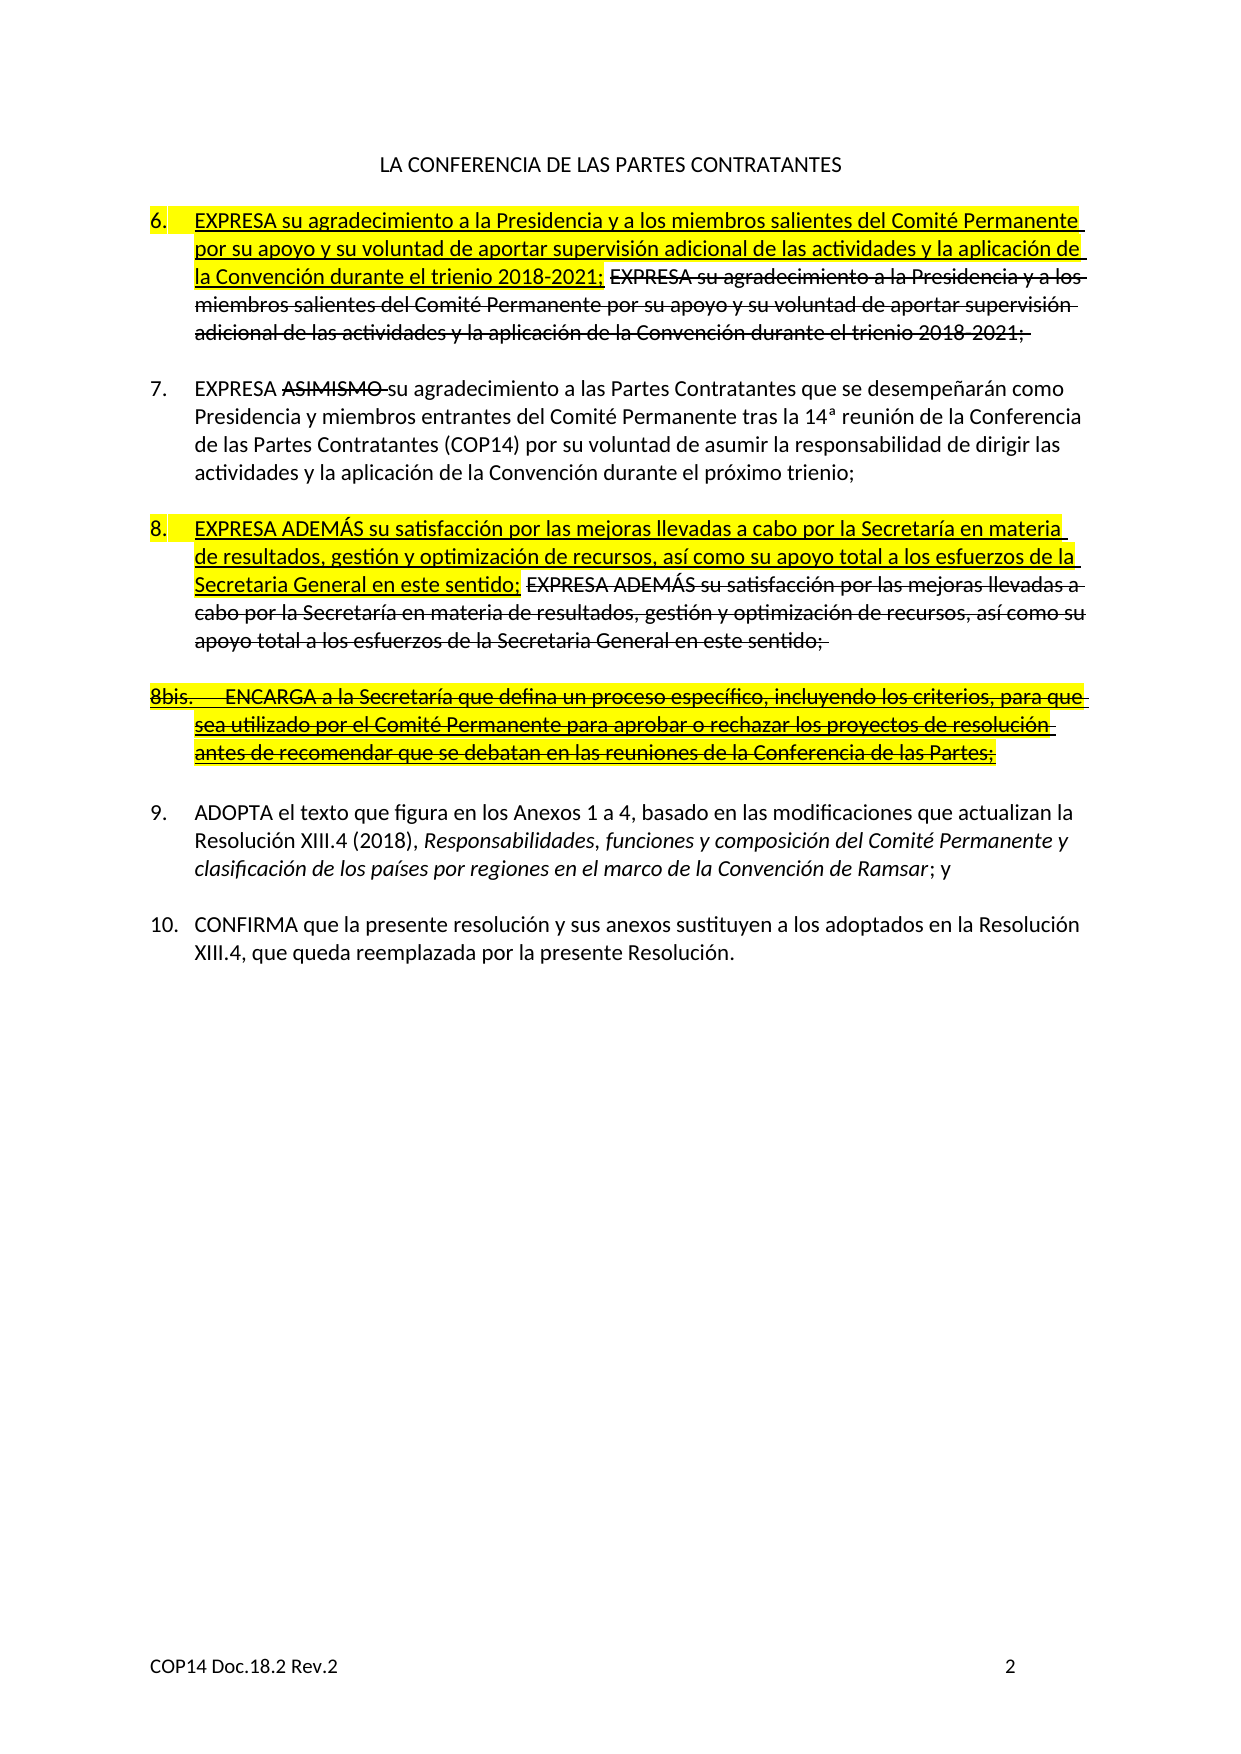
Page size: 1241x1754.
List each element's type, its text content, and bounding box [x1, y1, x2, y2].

text 7. EXPRESA ASIMISMO su agradecimiento a las Partes Contratantes que se desempeñarán como Presidencia y miembros entrantes del Comité Permanente tras la 14ª reunión de la Conferencia de las Partes Contratantes (COP14) por su voluntad de asumir la responsabilidad de dirigir las actividades y la aplicación de la Convención durante el próximo trienio; [150, 374, 1090, 486]
text 8bis. ENCARGA a la Secretaría que defina un proceso específico, incluyendo los criterios, para que sea utilizado por el Comité Permanente para aprobar o rechazar los proyectos de resolución antes de recomendar que se debatan en las reuniones de la Conferencia de las Partes; [150, 682, 1090, 766]
text LA CONFERENCIA DE LAS PARTES CONTRATANTES [150, 150, 1072, 178]
text 10. CONFIRMA que la presente resolución y sus anexos sustituyen a los adoptados en la Resolución XIII.4, que queda reemplazada por la presente Resolución. [150, 910, 1090, 966]
text 8. EXPRESA ADEMÁS su satisfacción por las mejoras llevadas a cabo por la Secretaría en materia de resultados, gestión y optimización de recursos, así como su apoyo total a los esfuerzos de la Secretaria General en este sentido; EXPRESA ADEMÁS su satisfacción por las mejoras llevadas a cabo por la Secretaría en materia de resultados, gestión y optimización de recursos, así como su apoyo total a los esfuerzos de la Secretaria General en este sentido; [150, 514, 1090, 654]
text 6. EXPRESA su agradecimiento a la Presidencia y a los miembros salientes del Comité Permanente por su apoyo y su voluntad de aportar supervisión adicional de las actividades y la aplicación de la Convención durante el trienio 2018-2021; EXPRESA su agradecimiento a la Presidencia y a los miembros salientes del Comité Permanente por su apoyo y su voluntad de aportar supervisión adicional de las actividades y la aplicación de la Convención durante el trienio 2018-2021; [150, 206, 1090, 346]
text 9. ADOPTA el texto que figura en los Anexos 1 a 4, basado en las modificaciones que actualizan la Resolución XIII.4 (2018), Responsabilidades, funciones y composición del Comité Permanente y clasificación de los países por regiones en el marco de la Convención de Ramsar; y [150, 798, 1090, 882]
